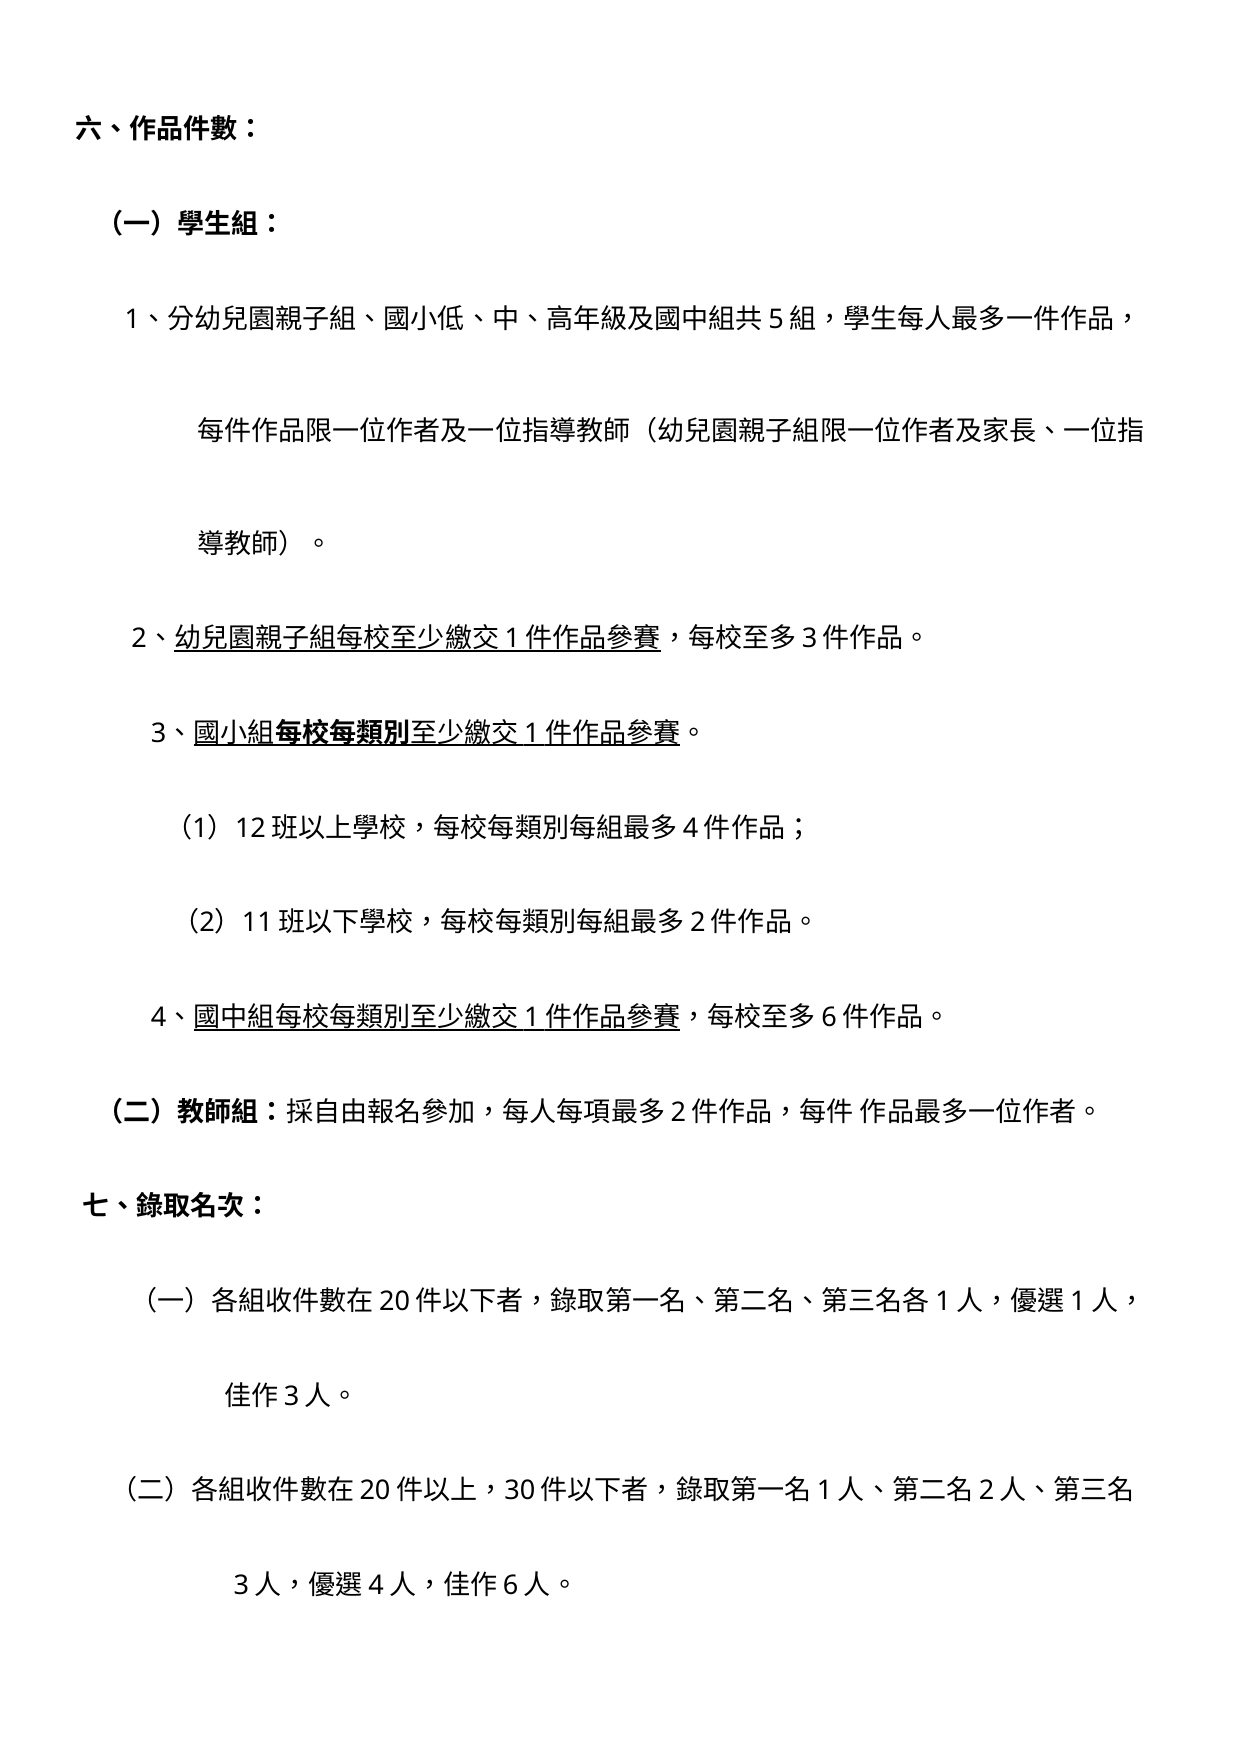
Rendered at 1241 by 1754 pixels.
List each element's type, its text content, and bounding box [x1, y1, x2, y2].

text （一）學生組： [75, 184, 1165, 259]
text （2）11班以下學校，每校每類別每組最多2件作品。 [75, 882, 1165, 957]
text 七、錄取名次： [75, 1166, 1165, 1241]
text 2、幼兒園親子組每校至少繳交1件作品參賽，每校至多3件作品。 [75, 598, 1165, 673]
text 佳作3人。 [75, 1356, 1165, 1431]
text （1）12班以上學校，每校每類別每組最多4件作品； [75, 788, 1165, 863]
text （二）教師組：採自由報名參加，每人每項最多2件作品，每件 作品最多一位作者。 [75, 1072, 1165, 1147]
text （一）各組收件數在20件以下者，錄取第一名、第二名、第三名各1人，優選1人， [75, 1261, 1165, 1336]
text 六、作品件數： [75, 89, 1165, 164]
text 4、國中組每校每類別至少繳交1件作品參賽，每校至多6件作品。 [75, 977, 1165, 1052]
text （二）各組收件數在20件以上，30件以下者，錄取第一名1人、第二名2人、第三名 [75, 1451, 1165, 1526]
text 1、分幼兒園親子組、國小低、中、高年級及國中組共5組，學生每人最多一件作品，每件作品限一位作者及一位指導教師（幼兒園親子組限一位作者及家長、一位指導教師）。 [75, 279, 1165, 579]
text 3人，優選4人，佳作6人。 [125, 1545, 1165, 1620]
text 3、國小組每校每類別至少繳交1件作品參賽。 [75, 693, 1165, 768]
